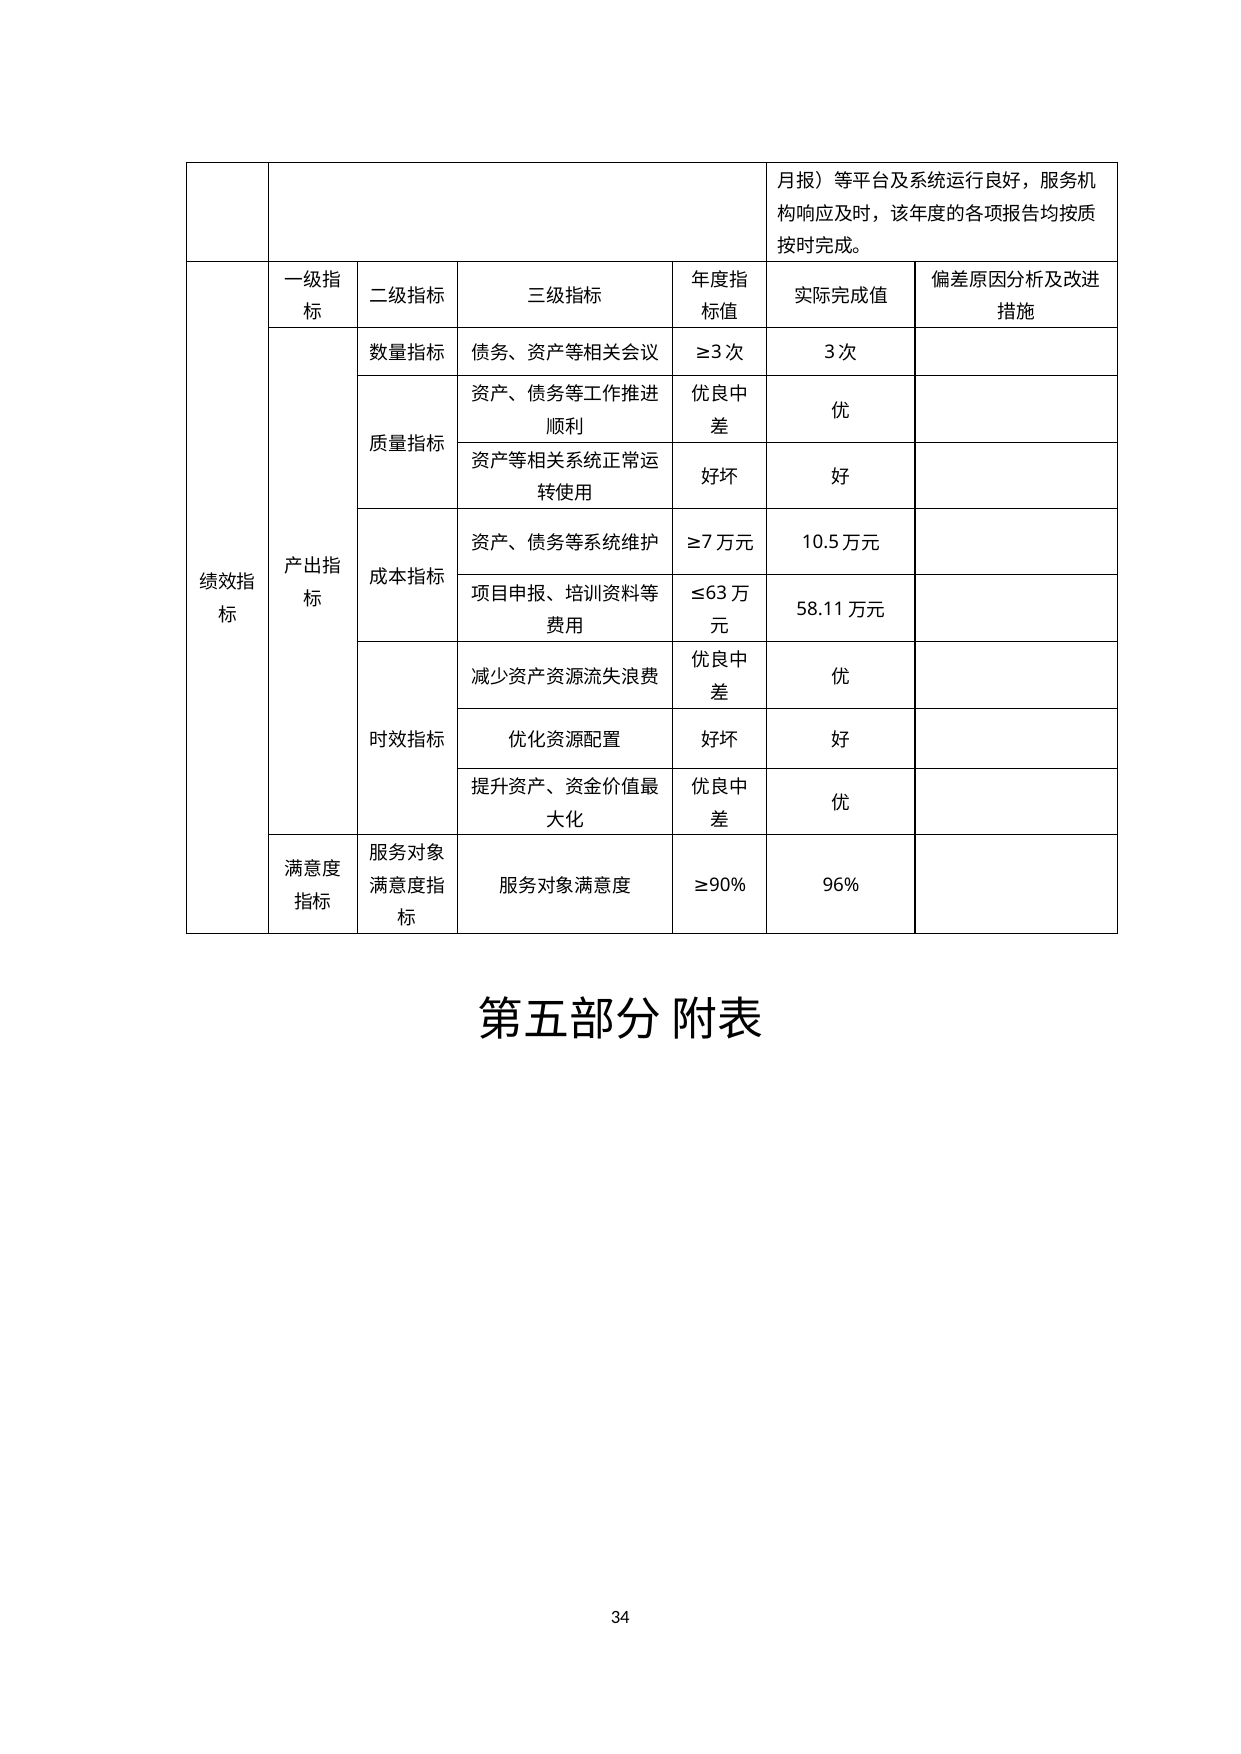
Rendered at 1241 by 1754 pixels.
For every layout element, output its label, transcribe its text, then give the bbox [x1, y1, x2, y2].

table_cell 时效指标 [358, 642, 457, 834]
table_cell 二级指标 [358, 262, 457, 327]
table_cell 优良中差 [673, 769, 766, 834]
table_cell 好坏 [673, 709, 766, 768]
table_cell [916, 642, 1117, 708]
table_cell 优化资源配置 [458, 709, 672, 768]
table_cell 满意度 指标 [269, 835, 357, 933]
table_cell 提升资产、资金价值最大化 [458, 769, 672, 834]
table_cell 优 [767, 642, 914, 708]
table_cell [767, 163, 1117, 261]
table_cell 资产等相关系统正常运转使用 [458, 443, 672, 508]
table_cell [916, 443, 1117, 508]
table_cell [916, 575, 1117, 641]
table_cell 项目申报、培训资料等费用 [458, 575, 672, 641]
table_cell ≥90% [673, 835, 766, 933]
table_cell ≥3次 [673, 328, 766, 375]
table_cell 优良中差 [673, 642, 766, 708]
table_cell 实际完成值 [767, 262, 914, 327]
text 第五部分 附表 [187, 966, 1053, 1064]
table_cell 10.5万元 [767, 509, 914, 574]
table_cell 好 [767, 443, 914, 508]
table_cell 资产、债务等工作推进顺利 [458, 376, 672, 442]
table_cell 绩效指标 [187, 262, 268, 933]
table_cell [269, 163, 766, 261]
table_cell 减少资产资源流失浪费 [458, 642, 672, 708]
table_cell 58.11万元 [767, 575, 914, 641]
table_cell 服务对象满意度指标 [358, 835, 457, 933]
table_cell 债务、资产等相关会议 [458, 328, 672, 375]
table_cell 好坏 [673, 443, 766, 508]
table_cell 优 [767, 769, 914, 834]
table_cell 3次 [767, 328, 914, 375]
table_cell 优良中差 [673, 376, 766, 442]
table_cell [916, 835, 1117, 933]
table_cell 年度指标值 [673, 262, 766, 327]
table_cell 资产、债务等系统维护 [458, 509, 672, 574]
table_cell 一级指标 [269, 262, 357, 327]
table_cell [916, 709, 1117, 768]
table_cell 三级指标 [458, 262, 672, 327]
table_cell 96% [767, 835, 914, 933]
table_cell 数量指标 [358, 328, 457, 375]
table_cell 偏差原因分析及改进措施 [916, 262, 1117, 327]
table_cell [916, 328, 1117, 375]
table_cell 质量指标 [358, 376, 457, 508]
table_cell 优 [767, 376, 914, 442]
table_cell [916, 769, 1117, 834]
table_cell ≤63万元 [673, 575, 766, 641]
table_cell ≥7万元 [673, 509, 766, 574]
table_cell [916, 376, 1117, 442]
table_cell [916, 509, 1117, 574]
table_cell 产出指标 [269, 328, 357, 834]
table_cell 服务对象满意度 [458, 835, 672, 933]
table_cell 成本指标 [358, 509, 457, 641]
table_cell 好 [767, 709, 914, 768]
